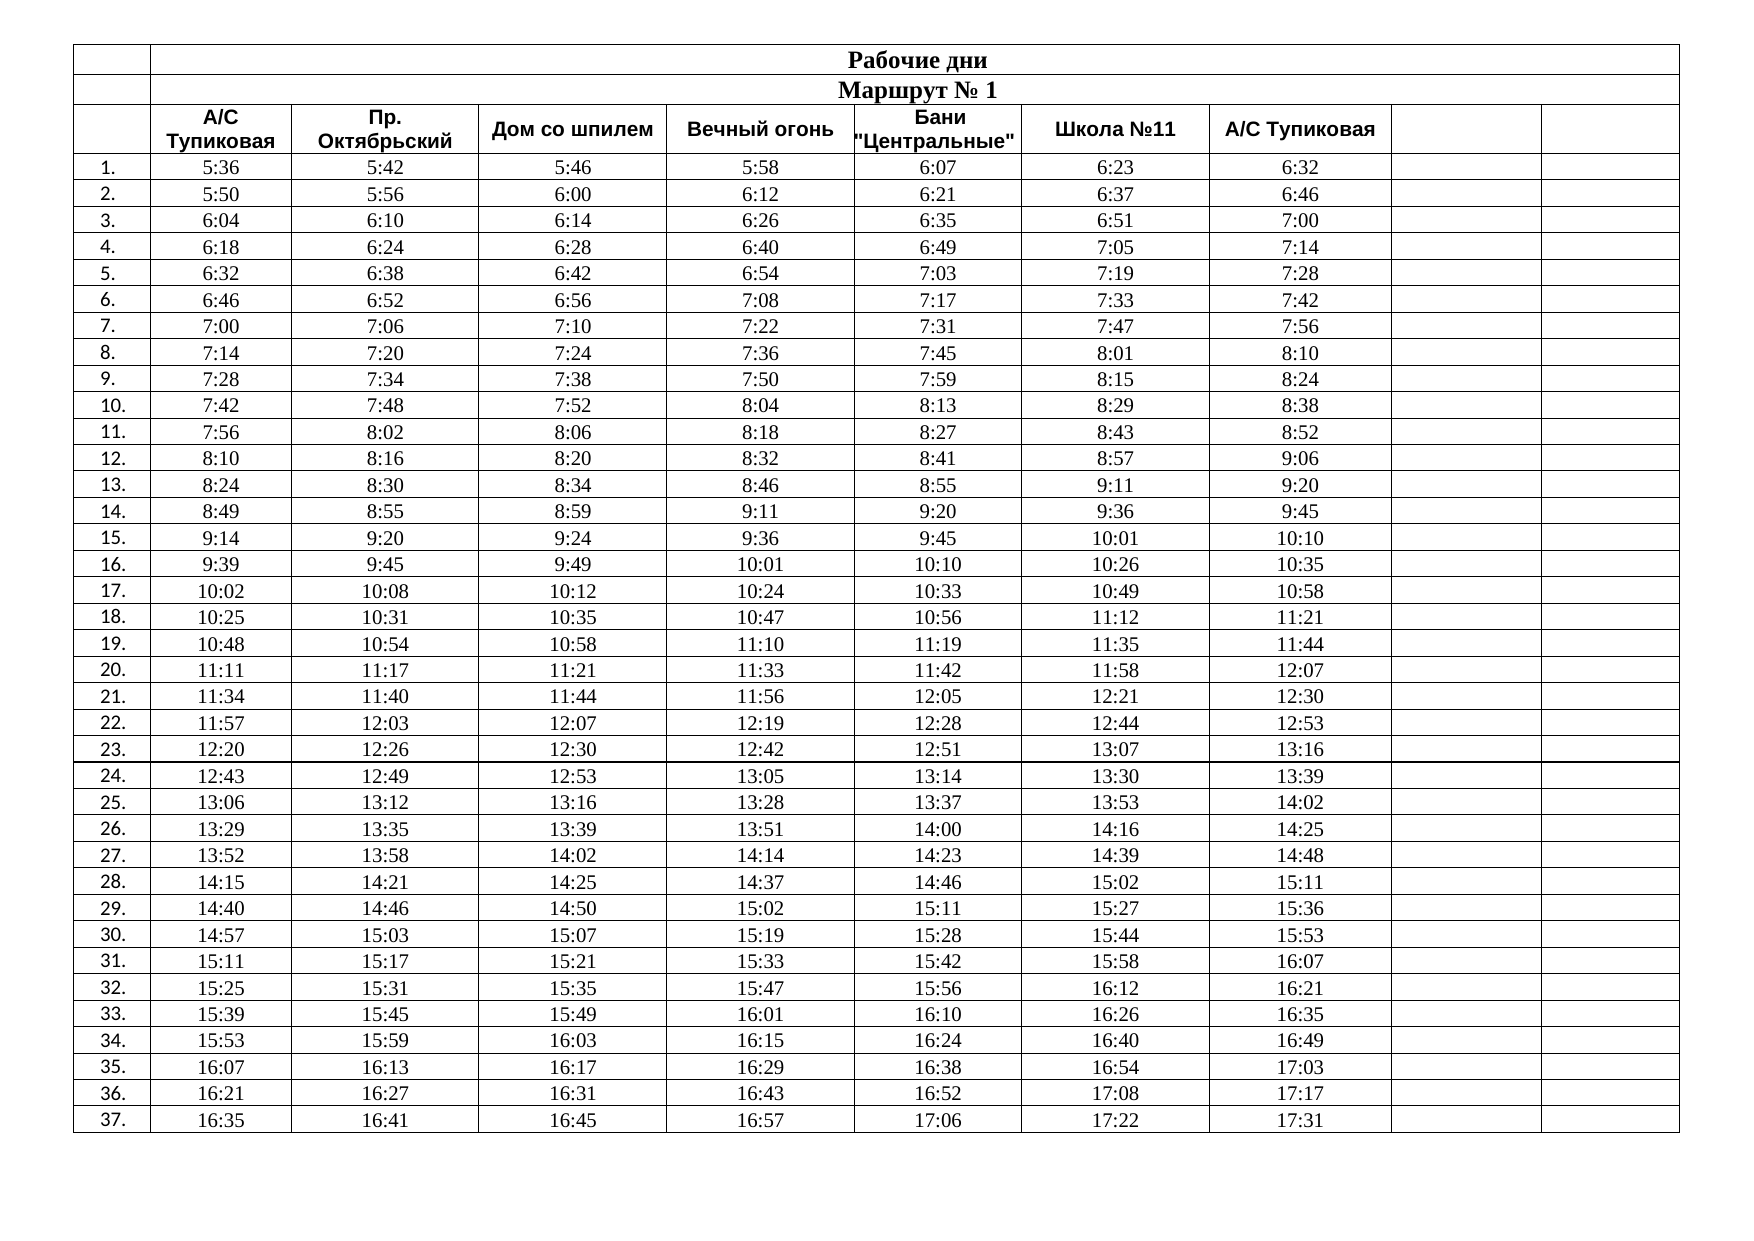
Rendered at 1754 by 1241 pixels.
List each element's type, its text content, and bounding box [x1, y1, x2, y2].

table_cell [74, 974, 150, 999]
table_cell 7:19 [1022, 260, 1209, 285]
table_cell [74, 154, 150, 179]
table_cell 7:50 [667, 366, 854, 391]
table_cell 7:36 [667, 339, 854, 364]
table_cell [1542, 419, 1679, 444]
table_cell 12:20 [151, 736, 291, 761]
table_cell 17:22 [1022, 1106, 1209, 1132]
table_cell 14:46 [855, 868, 1021, 894]
table_cell 10:47 [667, 604, 854, 629]
table_cell 15:21 [479, 948, 666, 973]
table_cell 16:24 [855, 1027, 1021, 1052]
table_cell 15:53 [151, 1027, 291, 1052]
table_cell 13:29 [151, 815, 291, 841]
table_cell 9:49 [479, 551, 666, 576]
table_cell Маршрут № 1 [151, 75, 1679, 104]
table_cell 6:46 [1210, 180, 1391, 206]
table_cell 6:32 [1210, 154, 1391, 179]
table_cell 7:34 [292, 366, 478, 391]
table_cell 6:04 [151, 207, 291, 232]
table_cell 12:49 [292, 763, 478, 788]
table_cell 10:58 [1210, 577, 1391, 603]
table_cell [1542, 736, 1679, 761]
table_cell 6:12 [667, 180, 854, 206]
table_cell 9:06 [1210, 445, 1391, 470]
table_cell [74, 1080, 150, 1105]
table_cell 6:21 [855, 180, 1021, 206]
table_cell 10:26 [1022, 551, 1209, 576]
table_cell [1542, 683, 1679, 708]
table_cell 15:42 [855, 948, 1021, 973]
table_cell 16:41 [292, 1106, 478, 1132]
table_cell 9:36 [1022, 498, 1209, 523]
table_cell 6:42 [479, 260, 666, 285]
table_cell 6:26 [667, 207, 854, 232]
table_cell 10:24 [667, 577, 854, 603]
table_cell 6:37 [1022, 180, 1209, 206]
table_cell 9:20 [855, 498, 1021, 523]
table_cell 12:05 [855, 683, 1021, 708]
table_cell [1392, 445, 1541, 470]
table_cell 14:25 [479, 868, 666, 894]
table_cell [1392, 1027, 1541, 1052]
table_cell 7:03 [855, 260, 1021, 285]
table_cell 14:15 [151, 868, 291, 894]
table_cell 16:38 [855, 1054, 1021, 1079]
table_cell 9:20 [1210, 471, 1391, 497]
table_cell [1392, 789, 1541, 814]
table_cell [1392, 921, 1541, 947]
table_cell 6:40 [667, 233, 854, 259]
table_cell А/С Тупиковая [1210, 105, 1391, 153]
table_cell [1392, 392, 1541, 417]
table_cell [1392, 105, 1541, 153]
table_cell Пр. Октябрьский [292, 105, 478, 153]
table_cell [74, 260, 150, 285]
table_cell 16:13 [292, 1054, 478, 1079]
table_cell 16:27 [292, 1080, 478, 1105]
table_cell 13:05 [667, 763, 854, 788]
table_cell [74, 710, 150, 735]
table_cell 17:31 [1210, 1106, 1391, 1132]
table_cell 7:22 [667, 313, 854, 338]
table_cell [74, 921, 150, 947]
table_cell 6:56 [479, 286, 666, 312]
table_cell [1392, 419, 1541, 444]
table_cell 10:12 [479, 577, 666, 603]
table_cell 8:01 [1022, 339, 1209, 364]
table_cell 9:45 [292, 551, 478, 576]
table_cell 13:35 [292, 815, 478, 841]
table_cell [1542, 1080, 1679, 1105]
table_cell 15:02 [1022, 868, 1209, 894]
table_cell 6:46 [151, 286, 291, 312]
table_cell 15:39 [151, 1001, 291, 1026]
table_cell [1392, 974, 1541, 999]
table_cell 11:12 [1022, 604, 1209, 629]
table_cell [74, 1027, 150, 1052]
table_cell [1392, 1054, 1541, 1079]
table_cell 12:42 [667, 736, 854, 761]
table_cell 17:17 [1210, 1080, 1391, 1105]
table_cell [1392, 1080, 1541, 1105]
table_cell Дом со шпилем [479, 105, 666, 153]
table_cell 15:53 [1210, 921, 1391, 947]
table_cell 11:19 [855, 630, 1021, 656]
table_cell [74, 419, 150, 444]
table_cell 8:32 [667, 445, 854, 470]
table_cell 16:35 [1210, 1001, 1391, 1026]
table_cell [1392, 286, 1541, 312]
table_cell [1542, 286, 1679, 312]
table_cell 15:25 [151, 974, 291, 999]
table_cell 8:55 [292, 498, 478, 523]
table_cell 11:58 [1022, 657, 1209, 682]
table_cell 7:52 [479, 392, 666, 417]
table_cell 12:07 [1210, 657, 1391, 682]
table_cell 17:06 [855, 1106, 1021, 1132]
table_cell [1542, 180, 1679, 206]
table_cell [74, 868, 150, 894]
table_cell 7:10 [479, 313, 666, 338]
table_cell [74, 524, 150, 550]
table_cell 6:07 [855, 154, 1021, 179]
table_cell 6:38 [292, 260, 478, 285]
table_cell [1542, 815, 1679, 841]
table_cell 9:39 [151, 551, 291, 576]
table_cell 9:24 [479, 524, 666, 550]
table_cell [74, 551, 150, 576]
table_cell 7:48 [292, 392, 478, 417]
table_cell [74, 895, 150, 920]
table_cell 16:01 [667, 1001, 854, 1026]
table_cell [74, 233, 150, 259]
table_cell 15:03 [292, 921, 478, 947]
table_cell 9:20 [292, 524, 478, 550]
table_cell 11:44 [1210, 630, 1391, 656]
table_cell 11:11 [151, 657, 291, 682]
table_cell 8:59 [479, 498, 666, 523]
table_cell [1392, 207, 1541, 232]
table_cell [1392, 683, 1541, 708]
table_cell 14:39 [1022, 842, 1209, 867]
table_cell 6:49 [855, 233, 1021, 259]
table_cell 16:52 [855, 1080, 1021, 1105]
table_cell 12:53 [479, 763, 666, 788]
table_cell 13:39 [479, 815, 666, 841]
table_cell 16:10 [855, 1001, 1021, 1026]
table_cell [1542, 392, 1679, 417]
table_cell [1392, 736, 1541, 761]
table_cell 14:57 [151, 921, 291, 947]
table_cell 12:51 [855, 736, 1021, 761]
table_cell 7:24 [479, 339, 666, 364]
table_cell [1392, 498, 1541, 523]
table_header Рабочие дни [151, 45, 1679, 74]
table_cell 16:12 [1022, 974, 1209, 999]
table_cell 6:51 [1022, 207, 1209, 232]
table_cell [1392, 604, 1541, 629]
table_cell 7:56 [151, 419, 291, 444]
table_cell 15:27 [1022, 895, 1209, 920]
table_cell [1542, 895, 1679, 920]
table_cell 7:56 [1210, 313, 1391, 338]
table_cell 7:33 [1022, 286, 1209, 312]
table_cell [1542, 366, 1679, 391]
table_cell 9:11 [667, 498, 854, 523]
table_cell 13:39 [1210, 763, 1391, 788]
table_cell 12:07 [479, 710, 666, 735]
table_cell [74, 789, 150, 814]
table_cell 8:55 [855, 471, 1021, 497]
table_cell [1392, 339, 1541, 364]
table_cell 10:31 [292, 604, 478, 629]
table_cell 14:40 [151, 895, 291, 920]
table_cell 15:44 [1022, 921, 1209, 947]
table_cell [1392, 948, 1541, 973]
table_cell 17:08 [1022, 1080, 1209, 1105]
table_cell [1392, 895, 1541, 920]
table_cell 16:21 [151, 1080, 291, 1105]
table_cell 13:06 [151, 789, 291, 814]
table_cell 13:28 [667, 789, 854, 814]
table_cell [74, 948, 150, 973]
table_cell 15:11 [855, 895, 1021, 920]
table_cell [1542, 842, 1679, 867]
table_cell 16:40 [1022, 1027, 1209, 1052]
table_cell [1392, 154, 1541, 179]
table_cell 12:21 [1022, 683, 1209, 708]
table_cell 16:07 [151, 1054, 291, 1079]
table_cell [74, 105, 150, 153]
table_cell [1542, 763, 1679, 788]
table_cell 14:48 [1210, 842, 1391, 867]
table_cell 16:49 [1210, 1027, 1391, 1052]
table_cell 5:50 [151, 180, 291, 206]
table_cell 14:37 [667, 868, 854, 894]
table_cell 6:32 [151, 260, 291, 285]
table_cell 16:29 [667, 1054, 854, 1079]
table_cell [74, 604, 150, 629]
table_cell 14:50 [479, 895, 666, 920]
table_cell Школа №11 [1022, 105, 1209, 153]
table_cell 6:18 [151, 233, 291, 259]
table_cell 11:34 [151, 683, 291, 708]
table_cell 10:48 [151, 630, 291, 656]
table_cell [74, 286, 150, 312]
table_cell 7:59 [855, 366, 1021, 391]
table_cell Бани "Центральные" [855, 105, 1021, 153]
table_cell 14:23 [855, 842, 1021, 867]
table_cell [74, 180, 150, 206]
table_cell 7:28 [151, 366, 291, 391]
table_cell [74, 471, 150, 497]
table_cell 10:49 [1022, 577, 1209, 603]
table_cell [74, 763, 150, 788]
table_cell 16:21 [1210, 974, 1391, 999]
table_cell 8:20 [479, 445, 666, 470]
table_cell 7:00 [151, 313, 291, 338]
table_cell [1542, 1106, 1679, 1132]
table_cell 13:58 [292, 842, 478, 867]
table_cell 9:11 [1022, 471, 1209, 497]
table_cell 8:18 [667, 419, 854, 444]
table_cell 7:05 [1022, 233, 1209, 259]
table_cell 10:56 [855, 604, 1021, 629]
table_cell [1542, 974, 1679, 999]
table_cell 11:57 [151, 710, 291, 735]
table_cell 12:30 [1210, 683, 1391, 708]
table_cell [74, 75, 150, 104]
table_cell [1542, 498, 1679, 523]
table_cell 12:44 [1022, 710, 1209, 735]
table_cell 5:42 [292, 154, 478, 179]
table_cell [1542, 471, 1679, 497]
table_cell 13:14 [855, 763, 1021, 788]
table_cell 16:43 [667, 1080, 854, 1105]
table_cell 14:02 [479, 842, 666, 867]
table_cell [1392, 763, 1541, 788]
table_cell [74, 630, 150, 656]
table_cell 15:59 [292, 1027, 478, 1052]
table_cell 8:04 [667, 392, 854, 417]
table_cell 13:37 [855, 789, 1021, 814]
table_cell 8:49 [151, 498, 291, 523]
table_cell 15:07 [479, 921, 666, 947]
table_cell 8:41 [855, 445, 1021, 470]
table_cell 11:17 [292, 657, 478, 682]
table_cell [1392, 577, 1541, 603]
table_cell [1392, 1106, 1541, 1132]
table_cell 8:34 [479, 471, 666, 497]
table_cell [1392, 868, 1541, 894]
table_cell [74, 392, 150, 417]
table_header [74, 45, 150, 74]
table_cell 8:16 [292, 445, 478, 470]
table_cell [1542, 1027, 1679, 1052]
table_cell 13:53 [1022, 789, 1209, 814]
table_cell [1542, 339, 1679, 364]
table_cell 5:56 [292, 180, 478, 206]
table_cell [1542, 577, 1679, 603]
table_cell 12:26 [292, 736, 478, 761]
table_cell 14:25 [1210, 815, 1391, 841]
table_cell 15:35 [479, 974, 666, 999]
table_cell [74, 1054, 150, 1079]
table_cell 15:17 [292, 948, 478, 973]
table_cell [1542, 105, 1679, 153]
table_cell 8:52 [1210, 419, 1391, 444]
table_cell 6:28 [479, 233, 666, 259]
table_cell 10:10 [855, 551, 1021, 576]
table_cell [1392, 1001, 1541, 1026]
table_cell 14:16 [1022, 815, 1209, 841]
table_cell 7:14 [151, 339, 291, 364]
table_cell [1392, 366, 1541, 391]
table_cell 11:10 [667, 630, 854, 656]
table_cell 15:11 [151, 948, 291, 973]
table_cell 8:10 [1210, 339, 1391, 364]
table_cell 7:14 [1210, 233, 1391, 259]
table_cell 15:45 [292, 1001, 478, 1026]
table_cell 12:30 [479, 736, 666, 761]
table_cell 9:45 [1210, 498, 1391, 523]
table_cell 13:07 [1022, 736, 1209, 761]
table_cell [1542, 710, 1679, 735]
table_cell [74, 1106, 150, 1132]
table_cell [1392, 524, 1541, 550]
table_cell 10:58 [479, 630, 666, 656]
table_cell 15:28 [855, 921, 1021, 947]
table_cell [1392, 710, 1541, 735]
table_cell [1392, 842, 1541, 867]
table_cell 6:14 [479, 207, 666, 232]
table_cell 5:36 [151, 154, 291, 179]
table_cell 6:35 [855, 207, 1021, 232]
table_cell 14:14 [667, 842, 854, 867]
table_cell [1542, 551, 1679, 576]
table_cell 11:35 [1022, 630, 1209, 656]
table_cell 8:30 [292, 471, 478, 497]
table_cell 7:38 [479, 366, 666, 391]
table_cell 15:47 [667, 974, 854, 999]
table_cell 15:19 [667, 921, 854, 947]
table_cell 8:10 [151, 445, 291, 470]
table_cell 10:33 [855, 577, 1021, 603]
table_cell 9:45 [855, 524, 1021, 550]
table_cell 8:38 [1210, 392, 1391, 417]
table_cell 7:20 [292, 339, 478, 364]
table_cell 5:46 [479, 154, 666, 179]
table_cell 14:00 [855, 815, 1021, 841]
table_cell [1542, 154, 1679, 179]
table_cell 16:35 [151, 1106, 291, 1132]
table_cell 13:30 [1022, 763, 1209, 788]
table_cell 16:17 [479, 1054, 666, 1079]
table_cell 8:29 [1022, 392, 1209, 417]
table_cell 17:03 [1210, 1054, 1391, 1079]
table_cell 16:31 [479, 1080, 666, 1105]
table_cell 7:28 [1210, 260, 1391, 285]
table_cell [1542, 207, 1679, 232]
table_cell 11:56 [667, 683, 854, 708]
table_cell [74, 339, 150, 364]
table_cell 9:36 [667, 524, 854, 550]
table_cell [1542, 921, 1679, 947]
table_cell 8:15 [1022, 366, 1209, 391]
table_cell 7:06 [292, 313, 478, 338]
table_cell 11:40 [292, 683, 478, 708]
table_cell [1542, 789, 1679, 814]
table_cell 10:54 [292, 630, 478, 656]
table_cell 15:11 [1210, 868, 1391, 894]
table_cell 14:02 [1210, 789, 1391, 814]
table_cell 16:03 [479, 1027, 666, 1052]
table_cell [74, 736, 150, 761]
table_cell [74, 445, 150, 470]
table_cell [1542, 524, 1679, 550]
table_cell [1542, 260, 1679, 285]
table_cell 12:19 [667, 710, 854, 735]
table_cell [74, 498, 150, 523]
table_cell [74, 657, 150, 682]
table_cell [74, 366, 150, 391]
table_cell [1542, 604, 1679, 629]
table_cell 16:26 [1022, 1001, 1209, 1026]
table_cell 11:44 [479, 683, 666, 708]
table_cell [1542, 1054, 1679, 1079]
table_cell 13:16 [479, 789, 666, 814]
table_cell 8:57 [1022, 445, 1209, 470]
table_cell 10:25 [151, 604, 291, 629]
table_cell 13:12 [292, 789, 478, 814]
table_cell 6:52 [292, 286, 478, 312]
table_cell [1392, 551, 1541, 576]
table_cell 15:02 [667, 895, 854, 920]
table_cell 7:00 [1210, 207, 1391, 232]
table_cell 7:45 [855, 339, 1021, 364]
table_cell 16:07 [1210, 948, 1391, 973]
table_cell [1392, 260, 1541, 285]
table_cell 11:21 [1210, 604, 1391, 629]
table_cell 11:33 [667, 657, 854, 682]
table_cell 11:42 [855, 657, 1021, 682]
table_cell [1542, 445, 1679, 470]
table_cell А/С Тупиковая [151, 105, 291, 153]
table_cell 8:06 [479, 419, 666, 444]
table_cell 15:56 [855, 974, 1021, 999]
table_cell 8:24 [1210, 366, 1391, 391]
table_cell [74, 842, 150, 867]
table_cell 9:14 [151, 524, 291, 550]
table_cell 10:01 [667, 551, 854, 576]
table_cell [74, 815, 150, 841]
table_cell 6:00 [479, 180, 666, 206]
table_cell 13:52 [151, 842, 291, 867]
table_cell 10:35 [1210, 551, 1391, 576]
table_cell 8:13 [855, 392, 1021, 417]
table_cell [1392, 815, 1541, 841]
table_cell 10:08 [292, 577, 478, 603]
table_cell [1542, 313, 1679, 338]
table_cell 8:27 [855, 419, 1021, 444]
table_cell [1542, 657, 1679, 682]
table_cell 15:33 [667, 948, 854, 973]
table_cell 6:23 [1022, 154, 1209, 179]
table_cell 8:24 [151, 471, 291, 497]
table_cell 8:46 [667, 471, 854, 497]
table_cell [1542, 630, 1679, 656]
table_cell [74, 683, 150, 708]
table_cell [1392, 471, 1541, 497]
table_cell 12:53 [1210, 710, 1391, 735]
table_cell 5:58 [667, 154, 854, 179]
table_cell [74, 1001, 150, 1026]
table_cell [74, 577, 150, 603]
table_cell 7:42 [1210, 286, 1391, 312]
table_cell Вечный огонь [667, 105, 854, 153]
table_cell [1542, 1001, 1679, 1026]
table_cell 16:54 [1022, 1054, 1209, 1079]
table_cell [1542, 948, 1679, 973]
table_cell 14:46 [292, 895, 478, 920]
table_cell 11:21 [479, 657, 666, 682]
table_cell [1392, 233, 1541, 259]
table_cell 12:43 [151, 763, 291, 788]
table_cell [1542, 233, 1679, 259]
table_cell [1392, 657, 1541, 682]
table_cell 6:54 [667, 260, 854, 285]
table_cell 8:02 [292, 419, 478, 444]
table_cell 10:02 [151, 577, 291, 603]
table_cell [1392, 180, 1541, 206]
table_cell 13:51 [667, 815, 854, 841]
table_cell 8:43 [1022, 419, 1209, 444]
table_cell 15:36 [1210, 895, 1391, 920]
table_cell 6:24 [292, 233, 478, 259]
table_cell 16:57 [667, 1106, 854, 1132]
table_cell 13:16 [1210, 736, 1391, 761]
table_cell 15:49 [479, 1001, 666, 1026]
table_cell [1392, 630, 1541, 656]
table_cell 7:17 [855, 286, 1021, 312]
table_cell [1392, 313, 1541, 338]
table_cell 15:58 [1022, 948, 1209, 973]
table_cell [74, 313, 150, 338]
table_cell 14:21 [292, 868, 478, 894]
table_cell 6:10 [292, 207, 478, 232]
table_cell 7:42 [151, 392, 291, 417]
table_cell 15:31 [292, 974, 478, 999]
table_cell 10:35 [479, 604, 666, 629]
table_cell 10:10 [1210, 524, 1391, 550]
table_cell 10:01 [1022, 524, 1209, 550]
table_cell 12:03 [292, 710, 478, 735]
table_cell 16:15 [667, 1027, 854, 1052]
table_cell 7:08 [667, 286, 854, 312]
table_cell 12:28 [855, 710, 1021, 735]
table_cell 16:45 [479, 1106, 666, 1132]
table_cell 7:31 [855, 313, 1021, 338]
table_cell [1542, 868, 1679, 894]
table_cell 7:47 [1022, 313, 1209, 338]
table_cell [74, 207, 150, 232]
